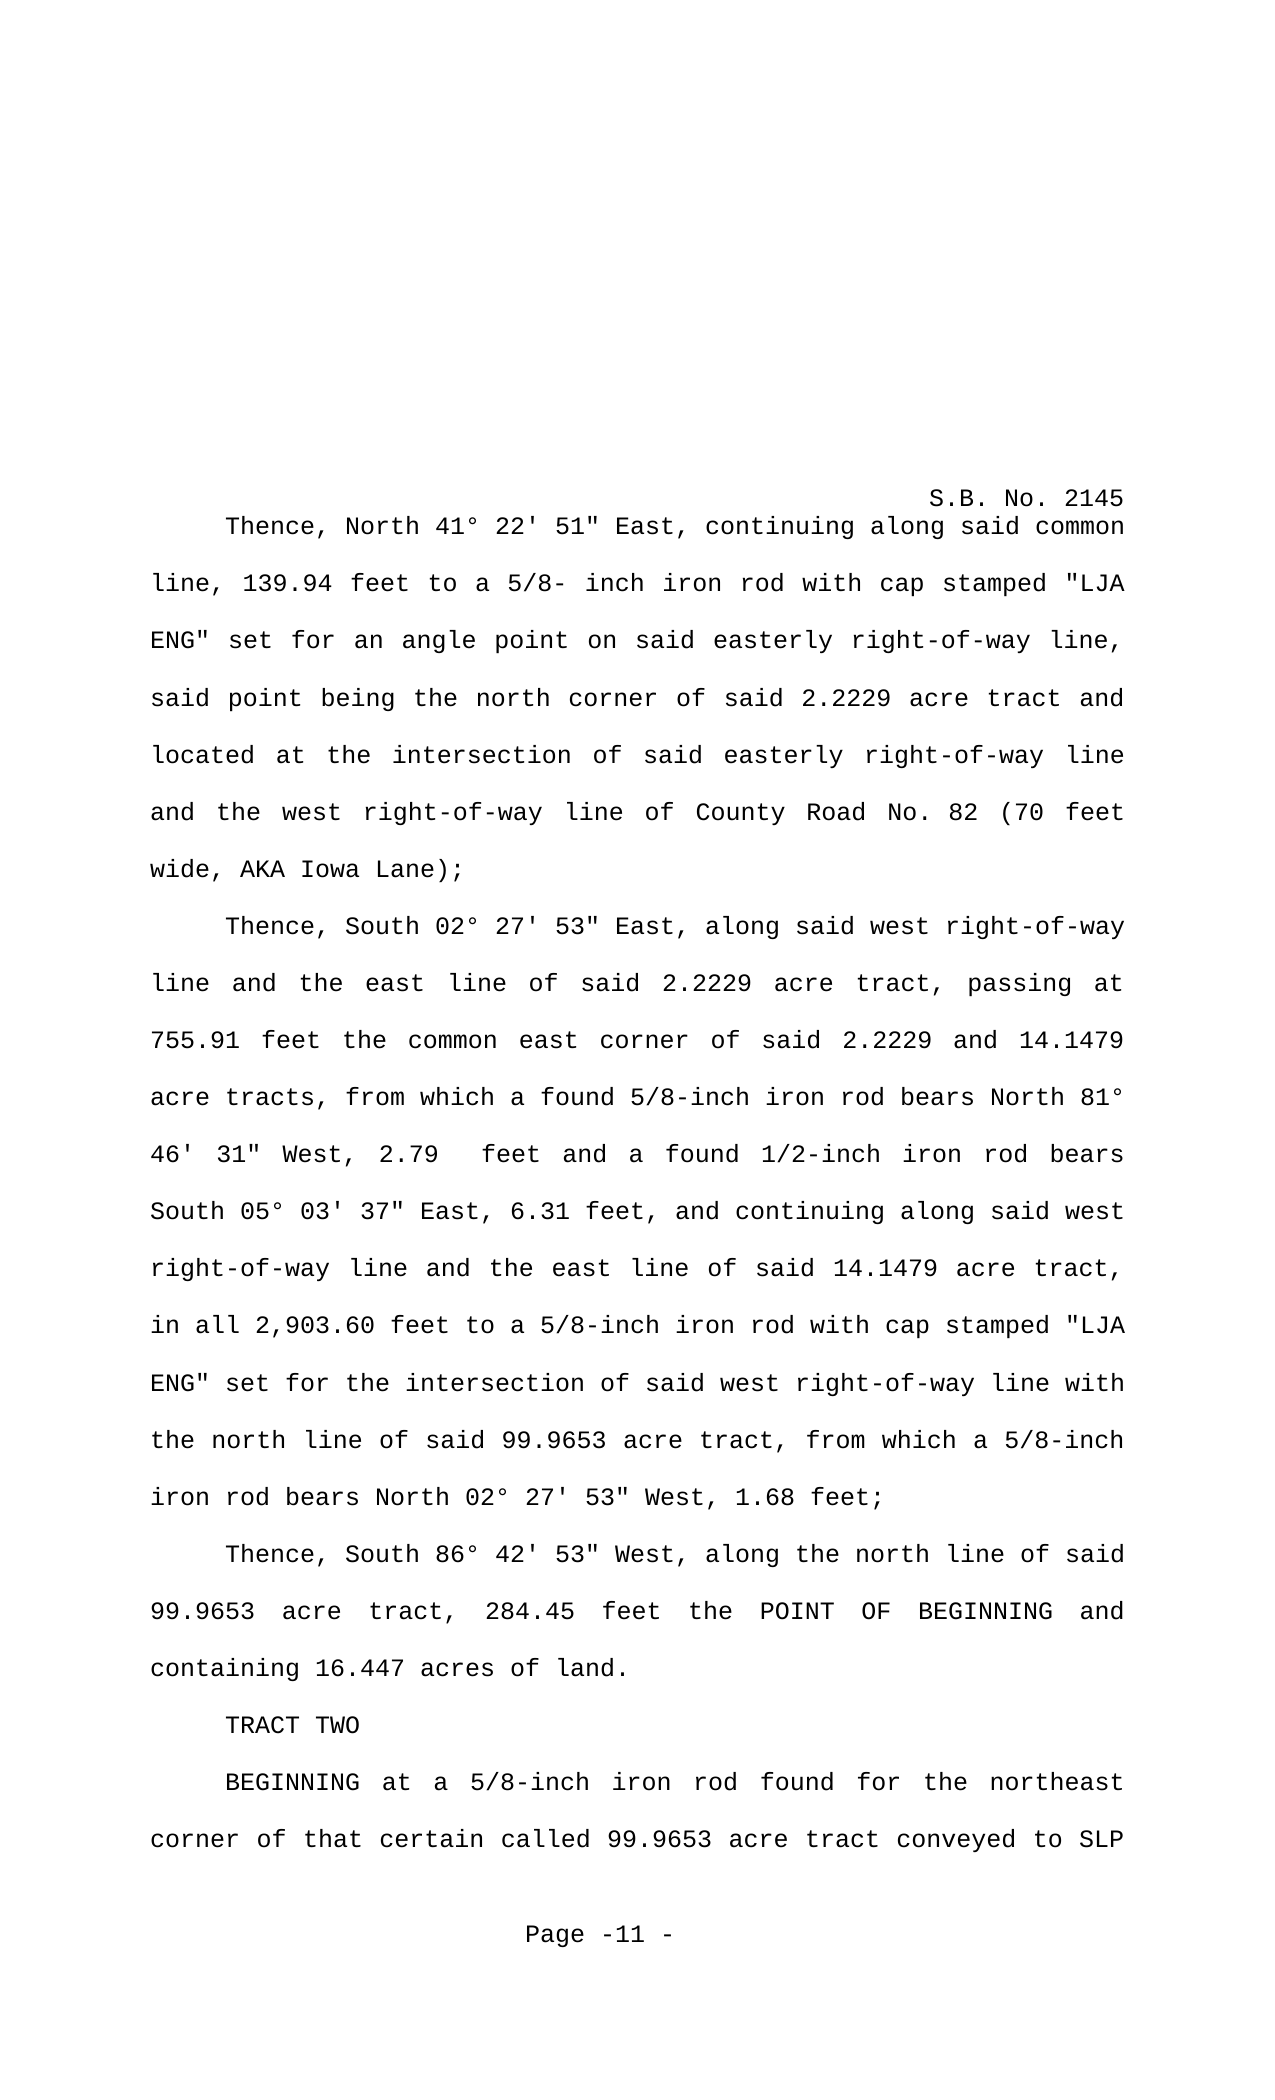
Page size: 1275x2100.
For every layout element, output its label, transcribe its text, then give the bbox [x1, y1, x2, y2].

text Thence, North 41° 22' 51" East, continuing along said common line, 139.94 feet to a 5/8- inch iron rod with cap stamped "LJA ENG" set for an angle point on said easterly right-of-way line, said point being the north corner of said 2.2229 acre tract and located at the intersection of said easterly right-of-way line and the west right-of-way line of County Road No. 82 (70 feet wide, AKA Iowa Lane); [150, 514, 1125, 885]
text TRACT TWO [150, 1712, 1125, 1741]
text Thence, South 02° 27' 53" East, along said west right-of-way line and the east line of said 2.2229 acre tract, passing at 755.91 feet the common east corner of said 2.2229 and 14.1479 acre tracts, from which a found 5/8-inch iron rod bears North 81° 46' 31" West, 2.79 feet and a found 1/2-inch iron rod bears South 05° 03' 37" East, 6.31 feet, and continuing along said west right-of-way line and the east line of said 14.1479 acre tract, in all 2,903.60 feet to a 5/8-inch iron rod with cap stamped "LJA ENG" set for the intersection of said west right-of-way line with the north line of said 99.9653 acre tract, from which a 5/8-inch iron rod bears North 02° 27' 53" West, 1.68 feet; [150, 913, 1125, 1513]
text Thence, South 86° 42' 53" West, along the north line of said 99.9653 acre tract, 284.45 feet the POINT OF BEGINNING and containing 16.447 acres of land. [150, 1541, 1125, 1684]
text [150, 1769, 1125, 1855]
